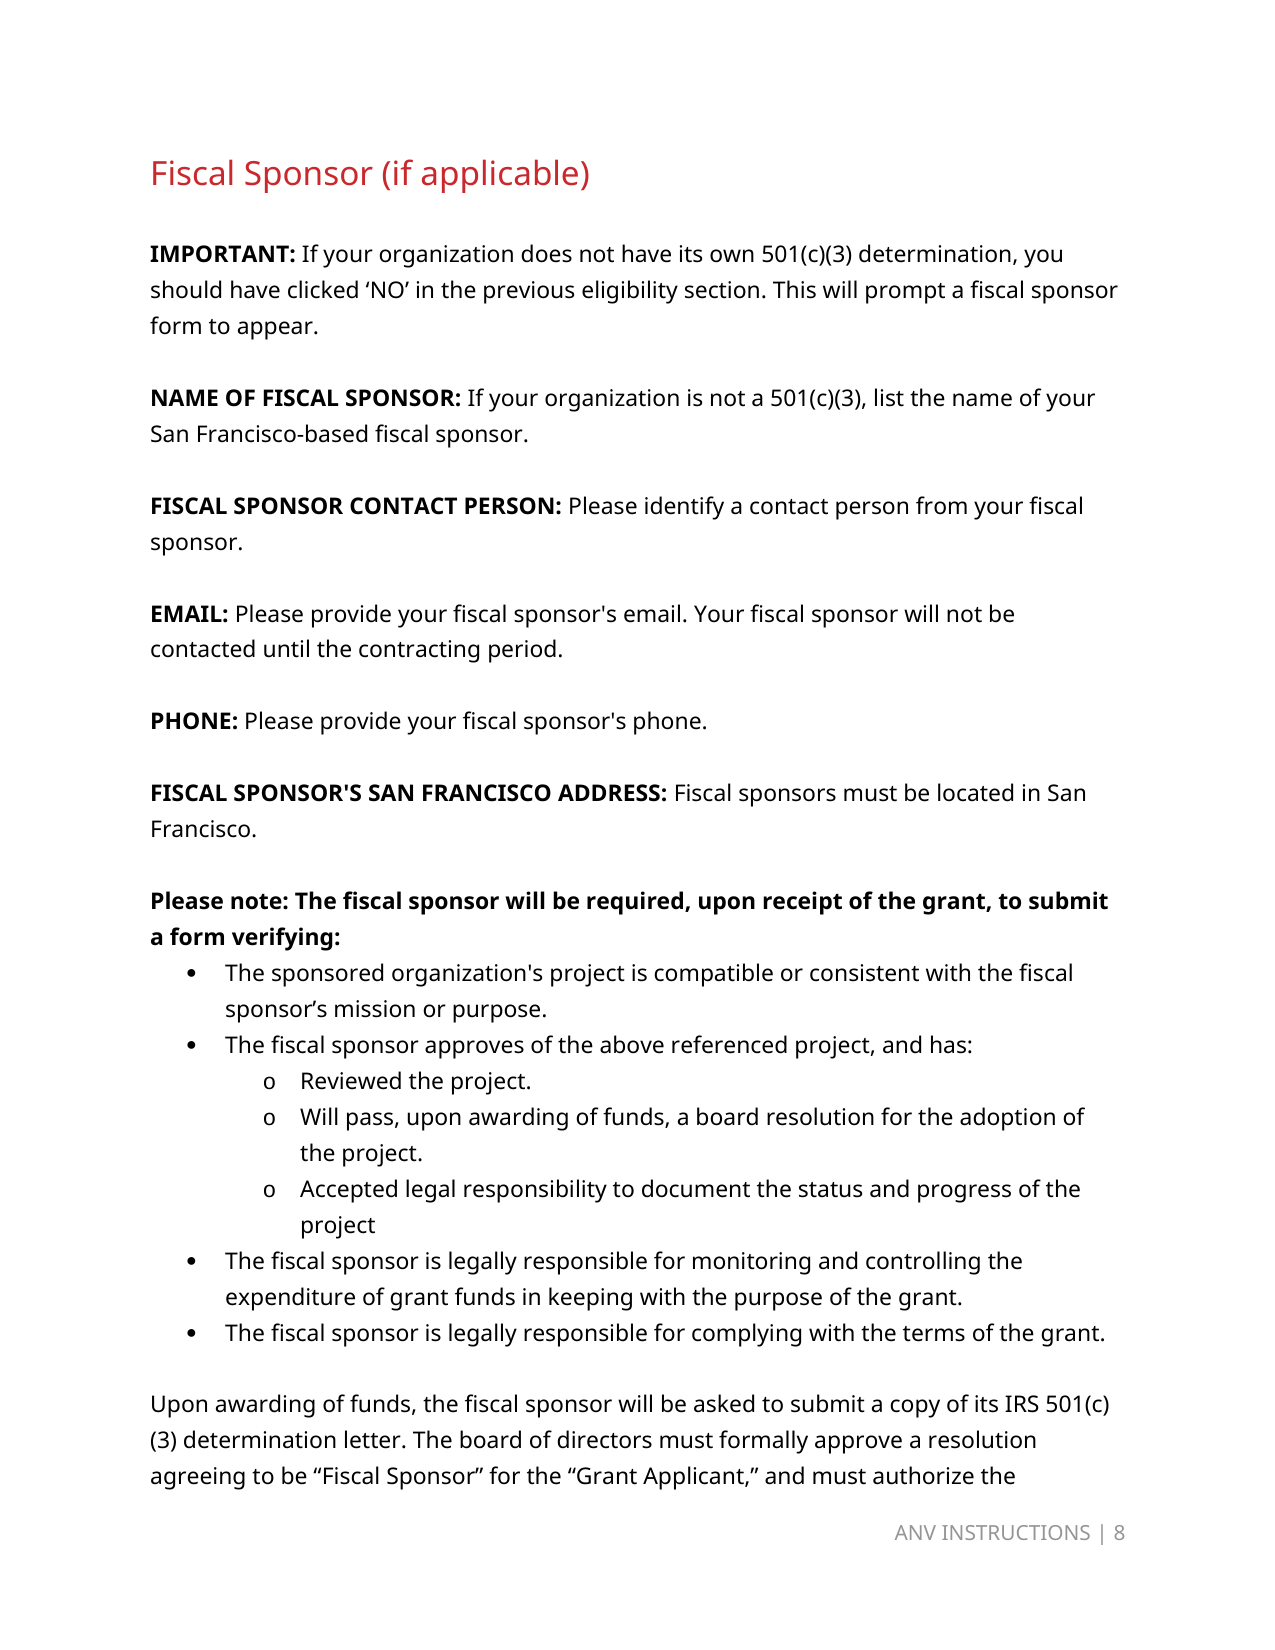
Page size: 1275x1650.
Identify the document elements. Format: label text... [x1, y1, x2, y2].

list Reviewed the project. [262, 1065, 1125, 1096]
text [150, 1388, 1125, 1492]
text FISCAL SPONSOR'S SAN FRANCISCO ADDRESS: Fiscal sponsors must be located in San Francisco. [150, 777, 1125, 844]
text Please note: The fiscal sponsor will be required, upon receipt of the grant, to submit a form verifying: [150, 885, 1125, 952]
text EMAIL: Please provide your fiscal sponsor's email. Your fiscal sponsor will not be contacted until the contracting period. [150, 597, 1125, 665]
list The sponsored organization's project is compatible or consistent with the fiscal sponsor’s mission or purpose. [187, 957, 1125, 1024]
text Fiscal Sponsor (if applicable) [150, 150, 1125, 195]
text IMPORTANT: If your organization does not have its own 501(c)(3) determination, you should have clicked ‘NO’ in the previous eligibility section. This will prompt a fiscal sponsor form to appear. [150, 238, 1125, 341]
list Accepted legal responsibility to document the status and progress of the project [262, 1173, 1125, 1240]
text NAME OF FISCAL SPONSOR: If your organization is not a 501(c)(3), list the name of your San Francisco-based fiscal sponsor. [150, 382, 1125, 449]
list Will pass, upon awarding of funds, a board resolution for the adoption of the project. [262, 1101, 1125, 1168]
list The fiscal sponsor is legally responsible for monitoring and controlling the expenditure of grant funds in keeping with the purpose of the grant. [187, 1245, 1125, 1312]
text PHONE: Please provide your fiscal sponsor's phone. [150, 705, 1125, 737]
list The fiscal sponsor approves of the above referenced project, and has: [187, 1029, 1125, 1060]
text FISCAL SPONSOR CONTACT PERSON: Please identify a contact person from your fiscal sponsor. [150, 490, 1125, 557]
list The fiscal sponsor is legally responsible for complying with the terms of the grant. [187, 1317, 1125, 1348]
